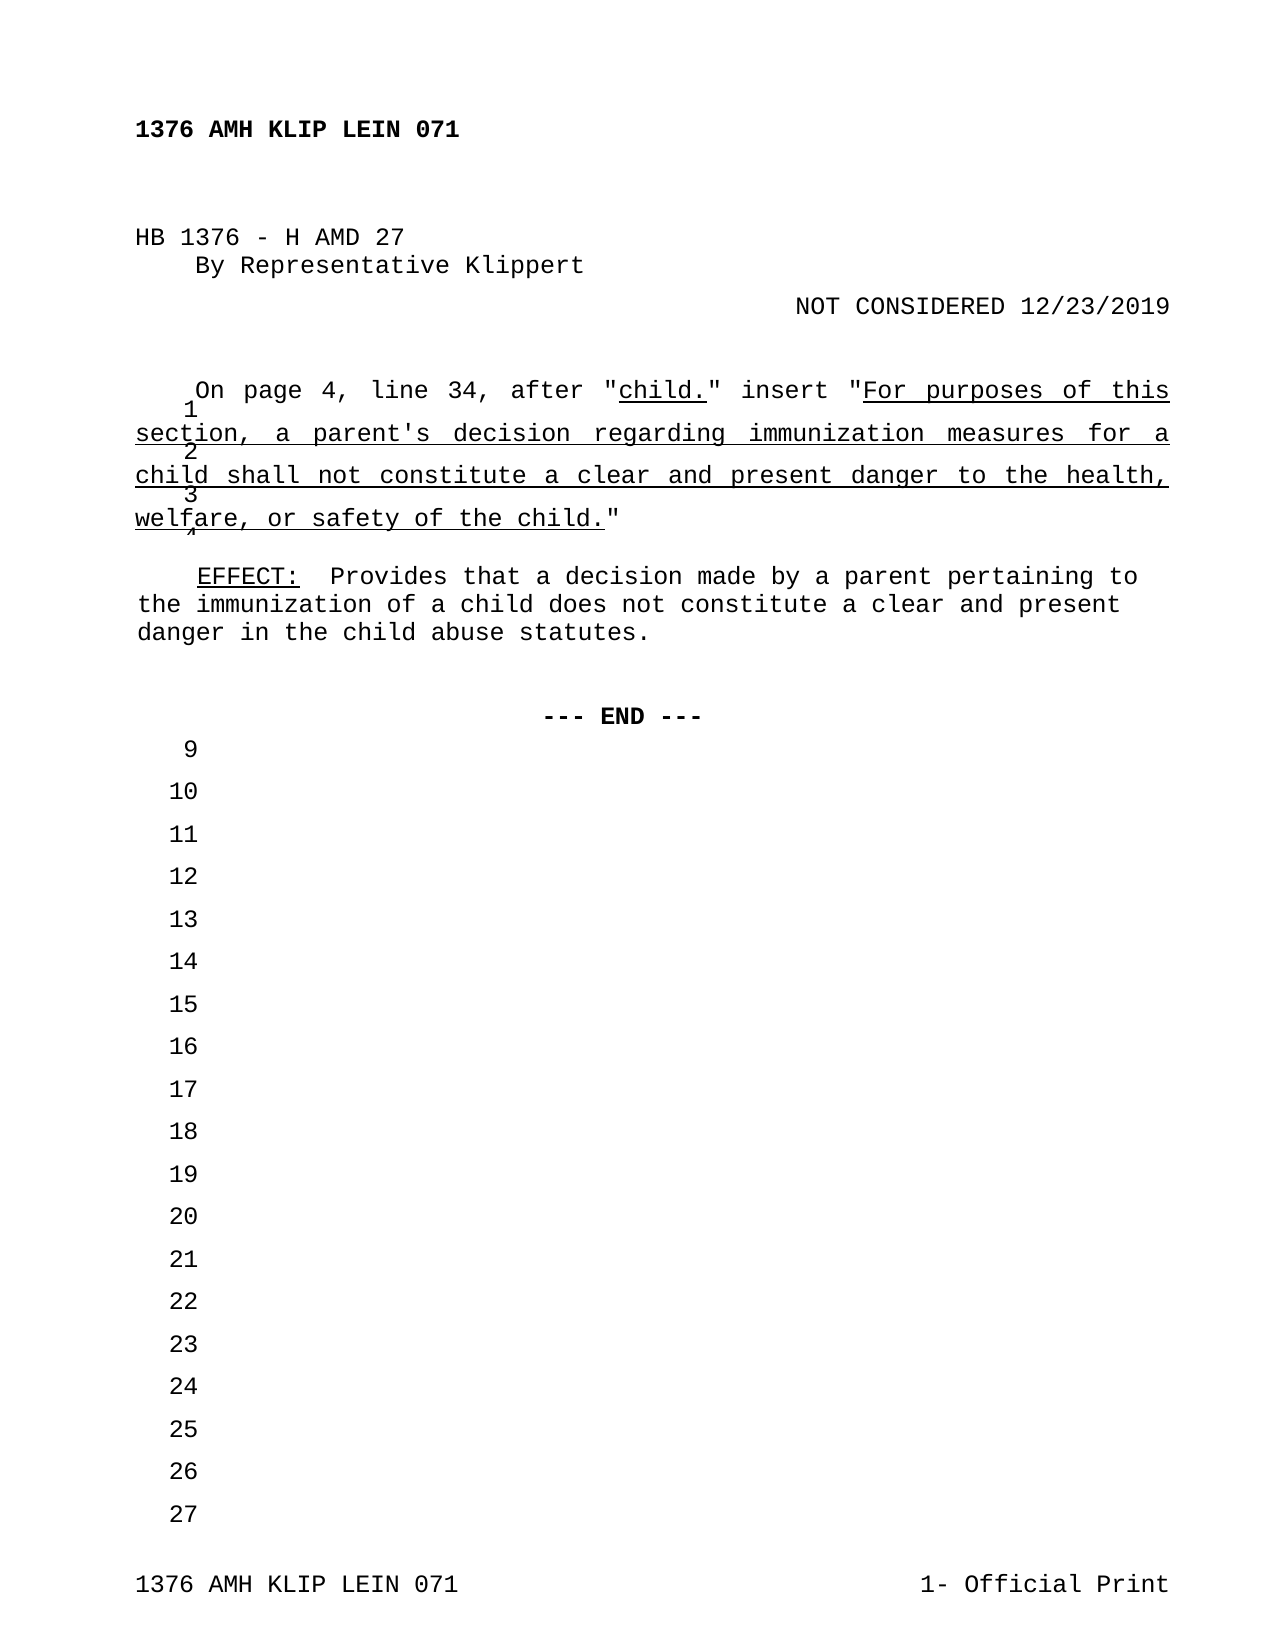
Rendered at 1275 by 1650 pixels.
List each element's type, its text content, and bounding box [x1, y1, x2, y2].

text --- END --- [75, 691, 1170, 733]
text - [135, 224, 1170, 252]
text On page 4, line 34, after "child." insert "For purposes of this section, a parent's decision regarding immunization measures for a child shall not constitute a clear and present danger to the health, welfare, or safety of the child." [135, 445, 1170, 535]
text On page 4, line 34, after "child." insert "For purposes of this section, a parent's decision regarding immunization measures for a child shall not constitute a clear and present danger to the health, welfare, or safety of the child." [135, 365, 1170, 444]
